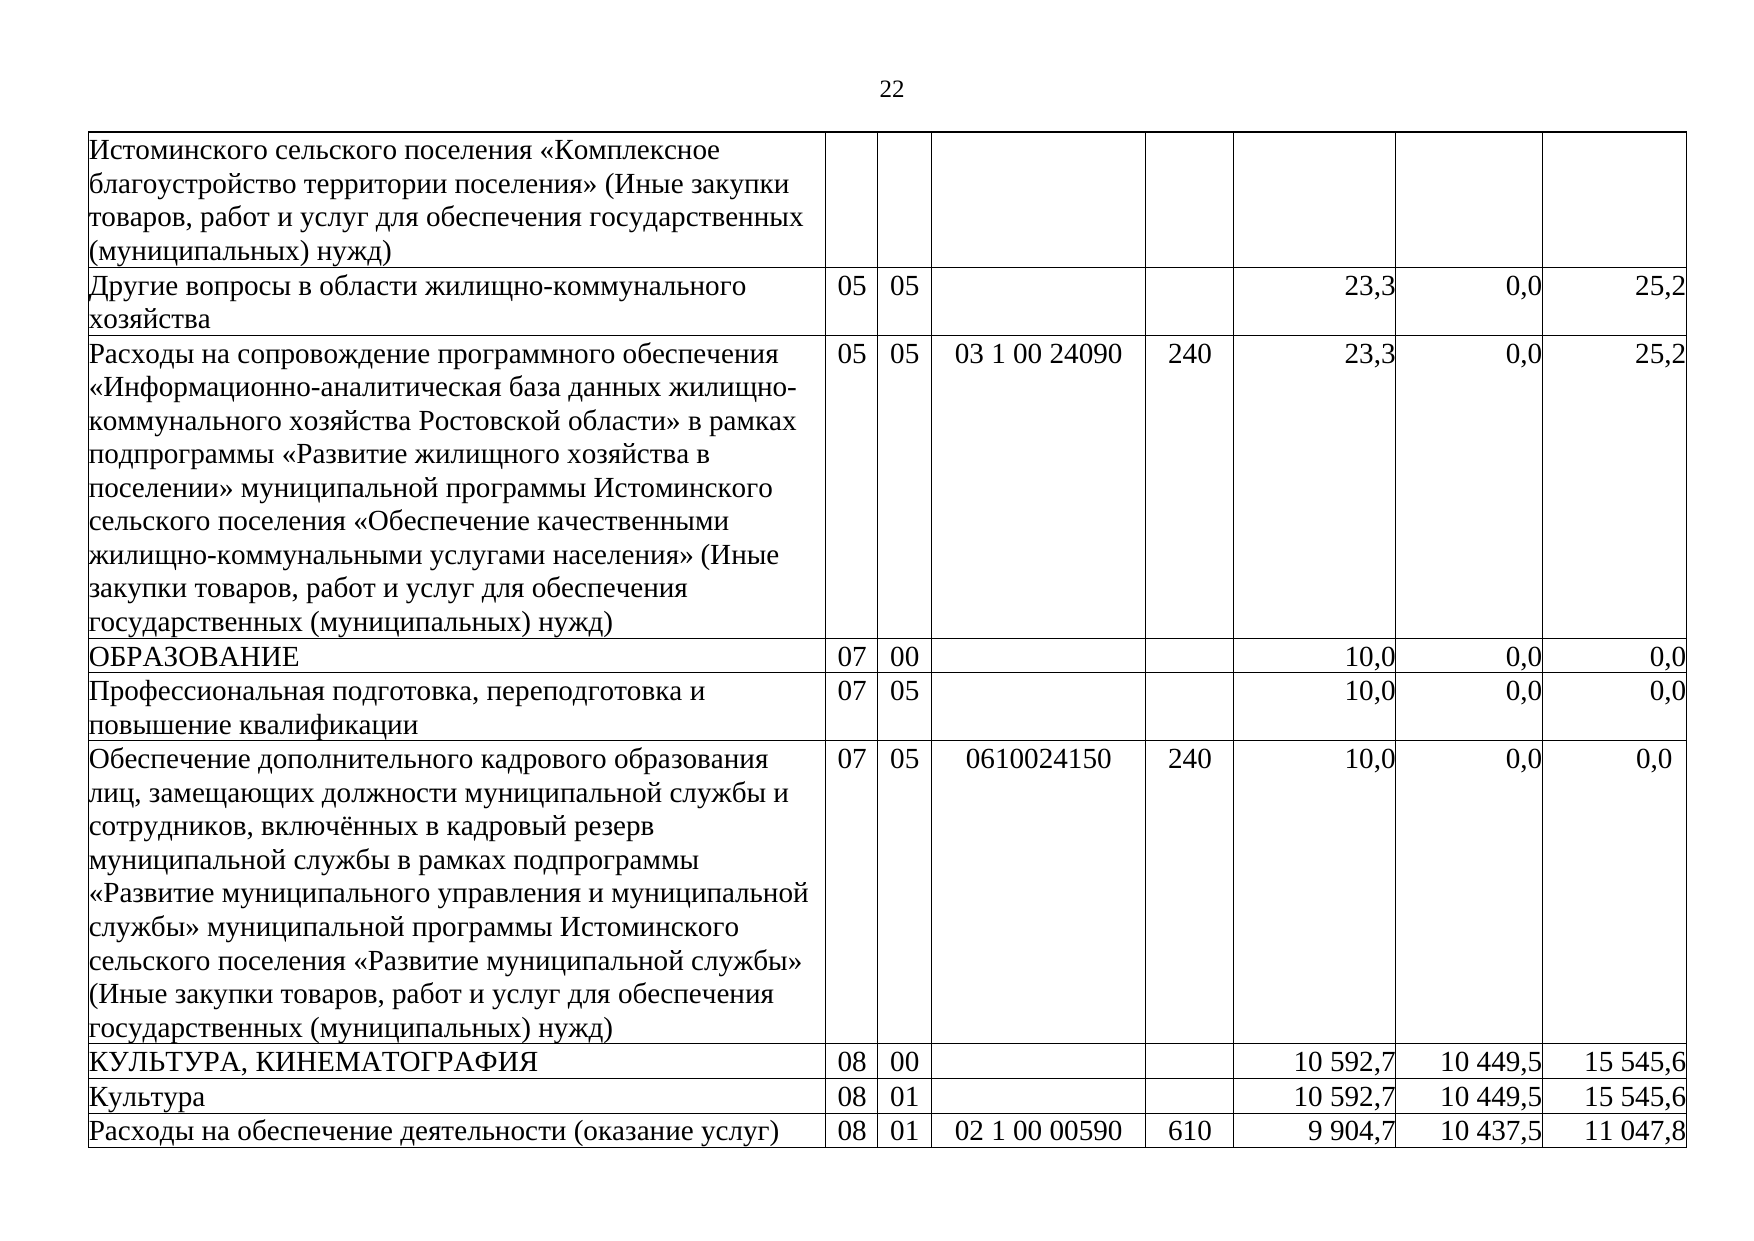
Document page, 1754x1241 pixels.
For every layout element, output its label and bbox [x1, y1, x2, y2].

table_header [932, 1114, 1145, 1147]
table_header [1543, 639, 1686, 672]
table_header [89, 336, 825, 638]
table_header [1146, 1079, 1233, 1113]
table_header [1396, 673, 1542, 740]
table_header [1146, 741, 1233, 1043]
table_header [826, 1079, 877, 1113]
table_header [826, 673, 877, 740]
table_header [826, 133, 877, 267]
table_header [878, 639, 931, 672]
table_header [826, 1044, 877, 1078]
table_header [89, 1114, 825, 1147]
table_header [1396, 268, 1542, 335]
table_header [878, 1044, 931, 1078]
table_header [89, 1044, 825, 1078]
table_header [826, 741, 877, 1043]
table_header [932, 336, 1145, 638]
table_header [1146, 268, 1233, 335]
table_header [1543, 1044, 1686, 1078]
table_header [1146, 673, 1233, 740]
table_header [826, 268, 877, 335]
table_header [1396, 639, 1542, 672]
table_header [1234, 268, 1395, 335]
table_header [89, 133, 825, 267]
table_header [932, 133, 1145, 267]
table_header [826, 639, 877, 672]
table_header [932, 639, 1145, 672]
table_header [89, 1079, 825, 1113]
table_header [826, 1114, 877, 1147]
table_header [1234, 639, 1395, 672]
table_header [92, 648, 105, 665]
table_header [1146, 1114, 1233, 1147]
table_header [1543, 673, 1686, 740]
table_header [1234, 741, 1395, 1043]
table_header [1543, 1114, 1686, 1147]
table_header [1543, 1079, 1686, 1113]
table_header [878, 1079, 931, 1113]
table_header [89, 268, 825, 335]
table_header [878, 268, 931, 335]
table_header [1396, 741, 1542, 1043]
table_header [878, 336, 931, 638]
table_header [932, 673, 1145, 740]
table_header [878, 741, 931, 1043]
table_header [1234, 133, 1395, 267]
table_header [94, 1122, 100, 1131]
table_header [1234, 1079, 1395, 1113]
table_header [932, 1079, 1145, 1113]
table_header [1543, 268, 1686, 335]
table_header [89, 741, 825, 1043]
table_header [932, 268, 1145, 335]
table_header [932, 1044, 1145, 1078]
table_header [1543, 741, 1686, 1043]
table_header [1146, 639, 1233, 672]
table_header [89, 639, 825, 672]
table_header [878, 673, 931, 740]
table_header [1146, 133, 1233, 267]
table_header [1396, 336, 1542, 638]
table_header [1396, 1079, 1542, 1113]
table_header [1396, 1044, 1542, 1078]
table_header [1543, 133, 1686, 267]
table_header [1396, 133, 1542, 267]
table_header [1234, 1044, 1395, 1078]
table_header [932, 741, 1145, 1043]
table_header [878, 133, 931, 267]
table_header [1146, 1044, 1233, 1078]
table_header [89, 673, 825, 740]
table_header [1234, 1114, 1395, 1147]
table_header [1234, 336, 1395, 638]
table_header [1234, 673, 1395, 740]
table_header [1543, 336, 1686, 638]
table_header [878, 1114, 931, 1147]
table_header [1396, 1114, 1542, 1147]
table_header [1146, 336, 1233, 638]
table_header [826, 336, 877, 638]
